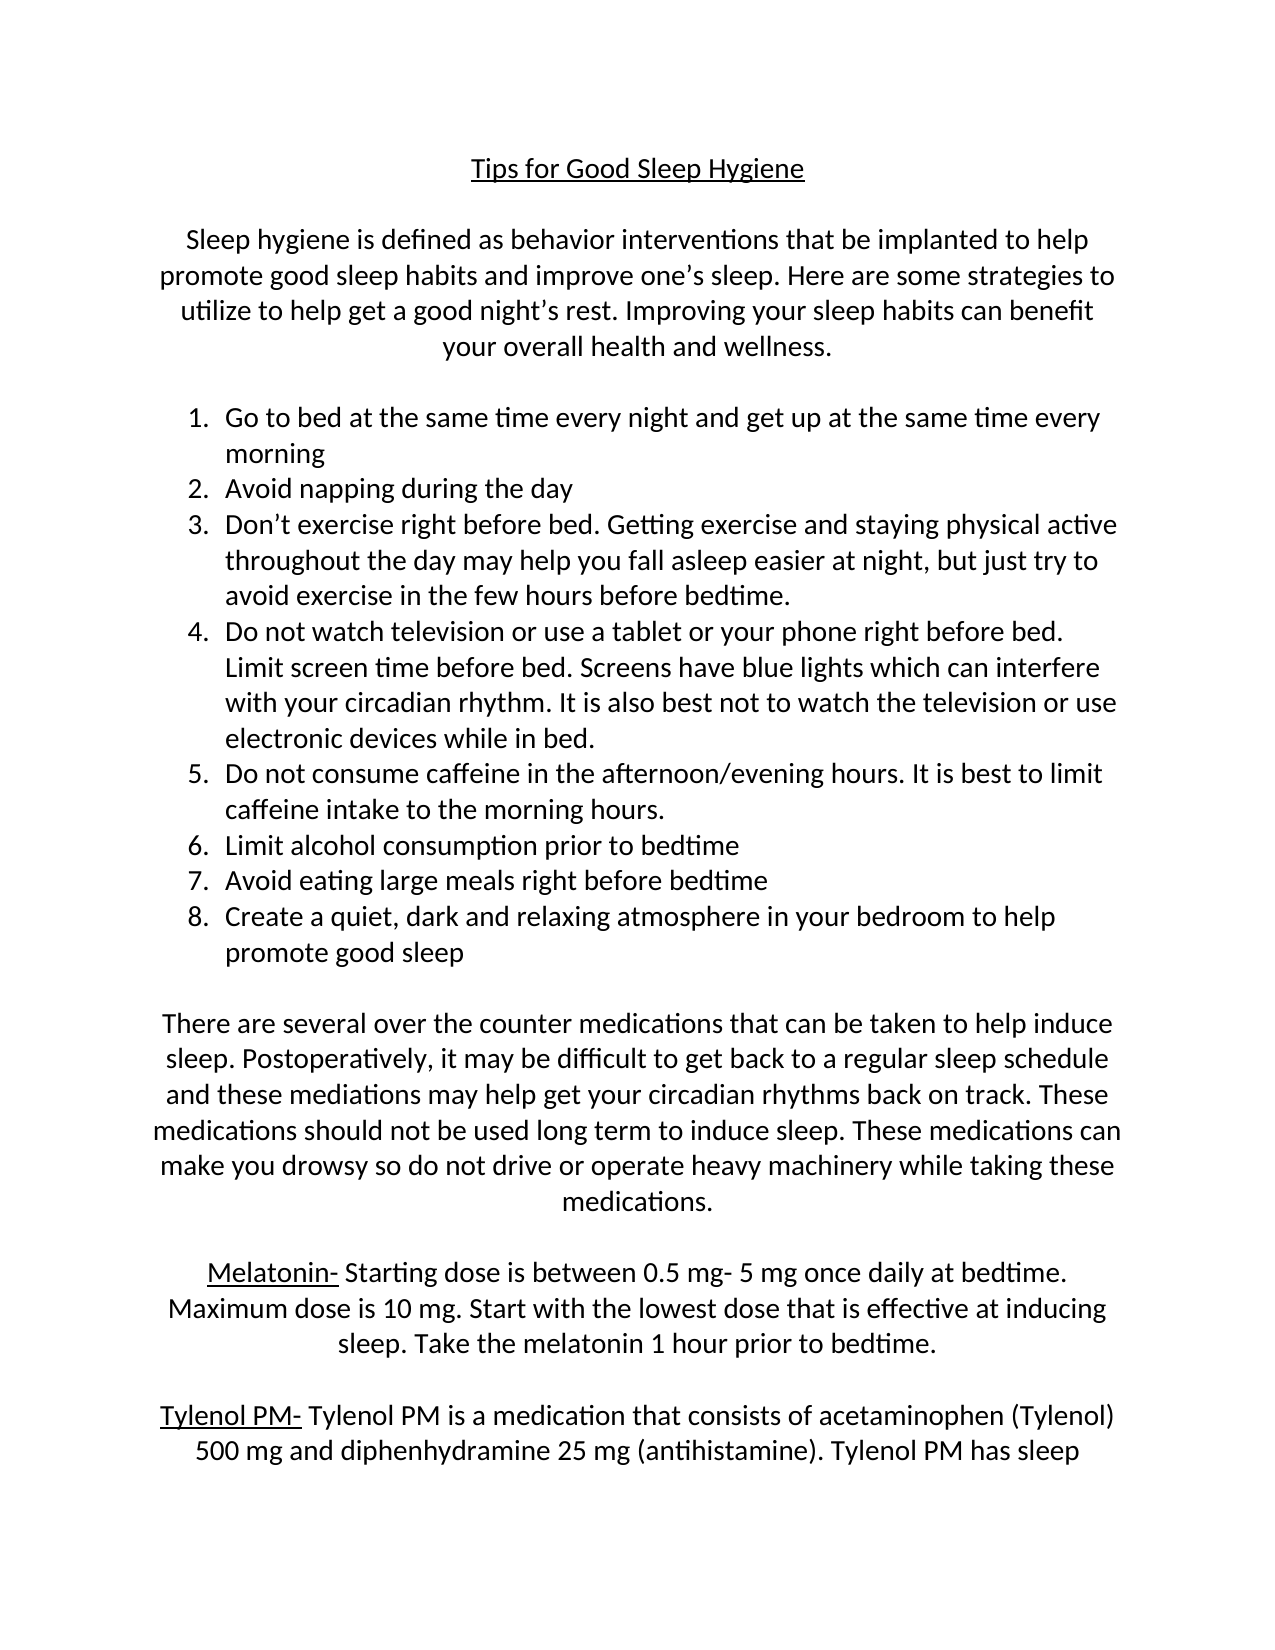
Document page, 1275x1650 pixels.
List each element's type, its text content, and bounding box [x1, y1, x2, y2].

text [150, 1397, 1125, 1468]
list Go to bed at the same time every night and get up at the same time every morning [187, 399, 1125, 471]
list Create a quiet, dark and relaxing atmosphere in your bedroom to help promote good sleep [187, 898, 1125, 969]
list Do not consume caffeine in the afternoon/evening hours. It is best to limit caffeine intake to the morning hours. [187, 756, 1125, 827]
list Do not watch television or use a tablet or your phone right before bed. Limit screen time before bed. Screens have blue lights which can interfere with your circadian rhythm. It is also best not to watch the television or use electronic devices while in bed. [187, 613, 1125, 756]
list Don’t exercise right before bed. Getting exercise and staying physical active throughout the day may help you fall asleep easier at night, but just try to avoid exercise in the few hours before bedtime. [187, 506, 1125, 613]
text There are several over the counter medications that can be taken to help induce sleep. Postoperatively, it may be difficult to get back to a regular sleep schedule and these mediations may help get your circadian rhythms back on track. These medications should not be used long term to induce sleep. These medications can make you drowsy so do not drive or operate heavy machinery while taking these medications. [150, 1005, 1125, 1219]
text Tips for Good Sleep Hygiene [150, 150, 1125, 186]
list Limit alcohol consumption prior to bedtime [187, 827, 1125, 862]
list Avoid napping during the day [187, 471, 1125, 506]
text Melatonin- Starting dose is between 0.5 mg- 5 mg once daily at bedtime. Maximum dose is 10 mg. Start with the lowest dose that is effective at inducing sleep. Take the melatonin 1 hour prior to bedtime. [150, 1254, 1125, 1361]
list Avoid eating large meals right before bedtime [187, 862, 1125, 898]
text Sleep hygiene is defined as behavior interventions that be implanted to help promote good sleep habits and improve one’s sleep. Here are some strategies to utilize to help get a good night’s rest. Improving your sleep habits can benefit your overall health and wellness. [150, 221, 1125, 364]
